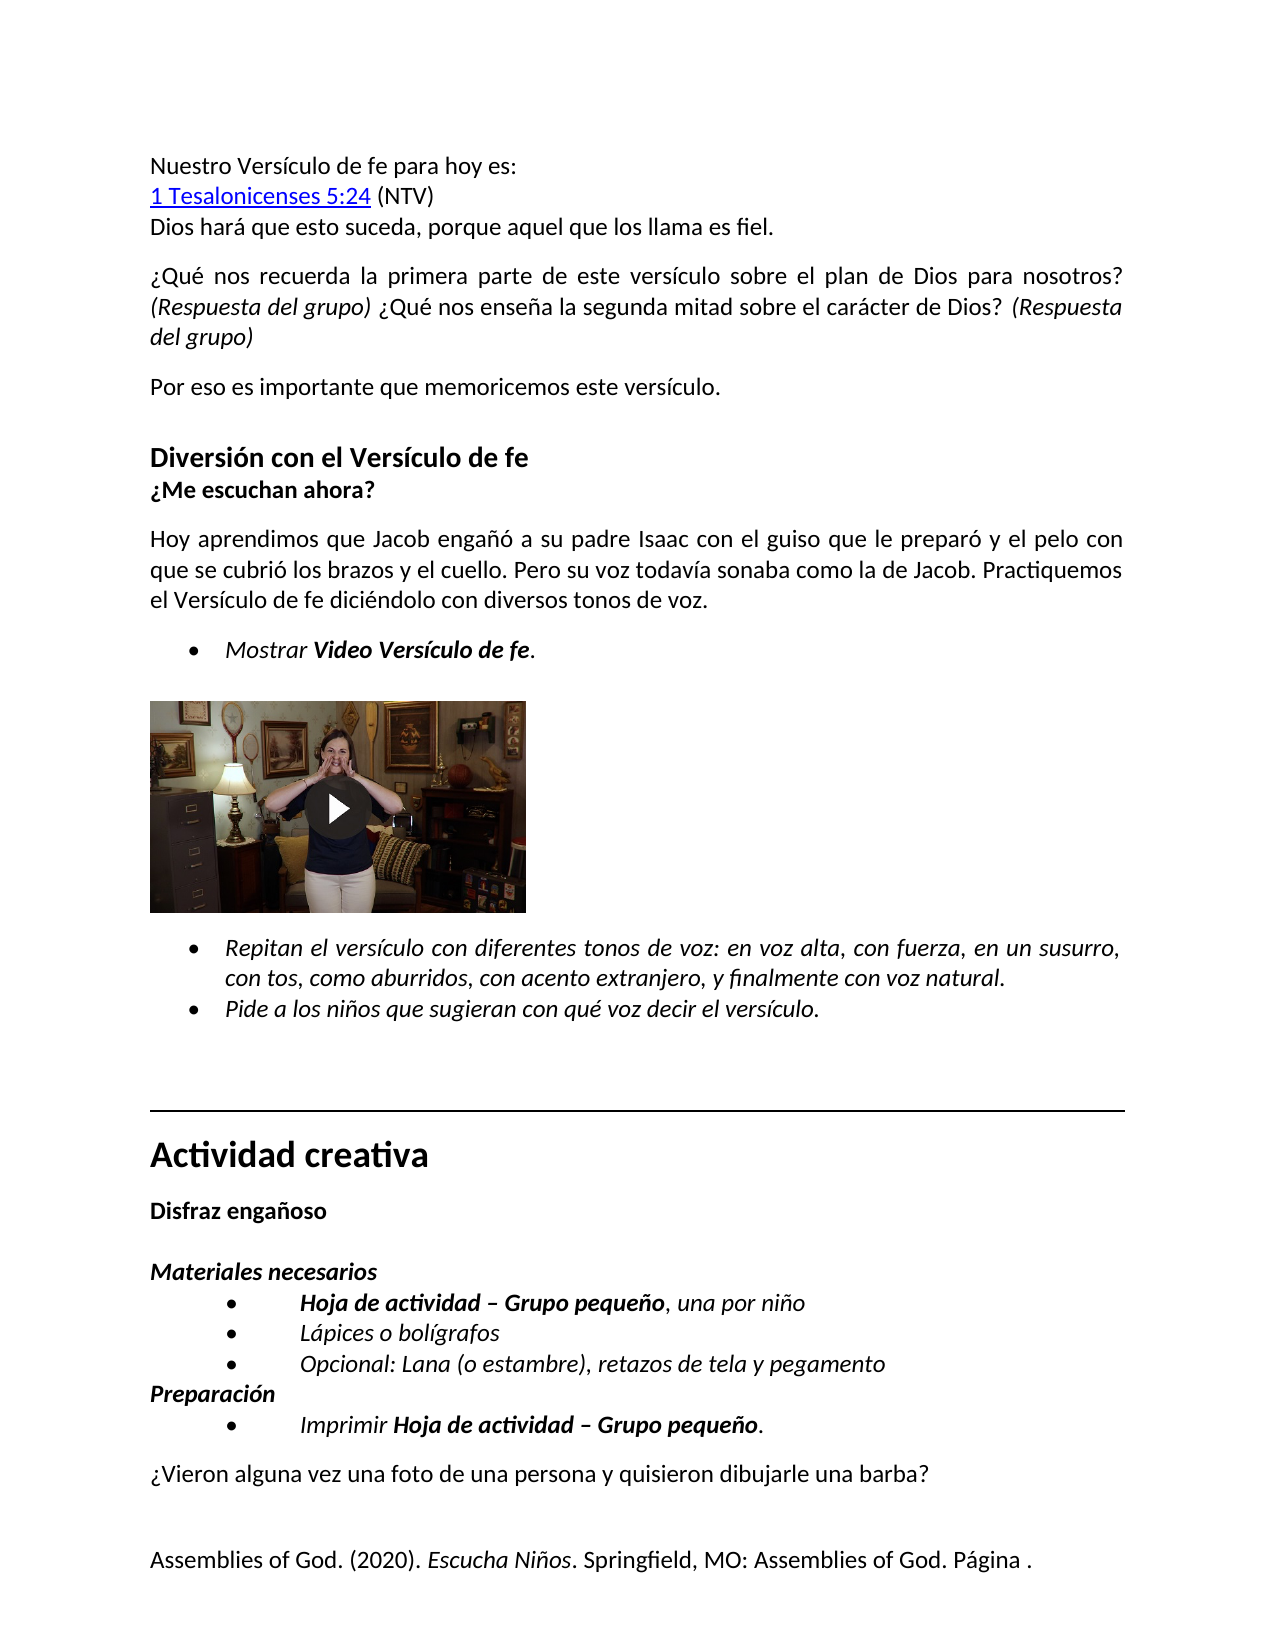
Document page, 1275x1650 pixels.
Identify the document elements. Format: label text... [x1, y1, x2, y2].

text Actividad creativa [150, 1131, 1125, 1177]
text ¿Vieron alguna vez una foto de una persona y quisieron dibujarle una barba? [150, 1458, 1125, 1489]
text Hoy aprendimos que Jacob engañó a su padre Isaac con el guiso que le preparó y el pelo con que se cubrió los brazos y el cuello. Pero su voz todavía sonaba como la de Jacob. Practiquemos el Versículo de fe diciéndolo con diversos tonos de voz. [150, 523, 1125, 615]
text • Repitan el versículo con diferentes tonos de voz: en voz alta, con fuerza, en un susurro, con tos, como aburridos, con acento extranjero, y finalmente con voz natural. [187, 932, 1125, 993]
text ¿Me escuchan ahora? [150, 474, 1125, 505]
text • Mostrar Video Versículo de fe. [187, 634, 1125, 664]
text • Pide a los niños que sugieran con qué voz decir el versículo. [187, 993, 1125, 1023]
text Por eso es importante que memoricemos este versículo. [150, 371, 1125, 401]
text Dios hará que esto suceda, porque aquel que los llama es fiel. [150, 211, 1125, 242]
text 1 Tesalonicenses 5:24 (NTV) [150, 181, 1125, 211]
text Disfraz engañoso [150, 1196, 1125, 1226]
table_header Materiales necesarios Hoja de actividad – Grupo pequeño, una por niño Lápices o bolígrafos Opcional: Lana (o estambre), retazos de tela y pegamento Preparación • Imprimir Hoja de actividad – Grupo pequeño. [150, 1226, 1050, 1440]
text ¿Qué nos recuerda la primera parte de este versículo sobre el plan de Dios para nosotros? (Respuesta del grupo) ¿Qué nos enseña la segunda mitad sobre el carácter de Dios? (Respuesta del grupo) [150, 260, 1125, 352]
text Nuestro Versículo de fe para hoy es: [150, 150, 1125, 181]
text Diversión con el Versículo de fe [150, 439, 1125, 474]
picture [150, 701, 526, 913]
